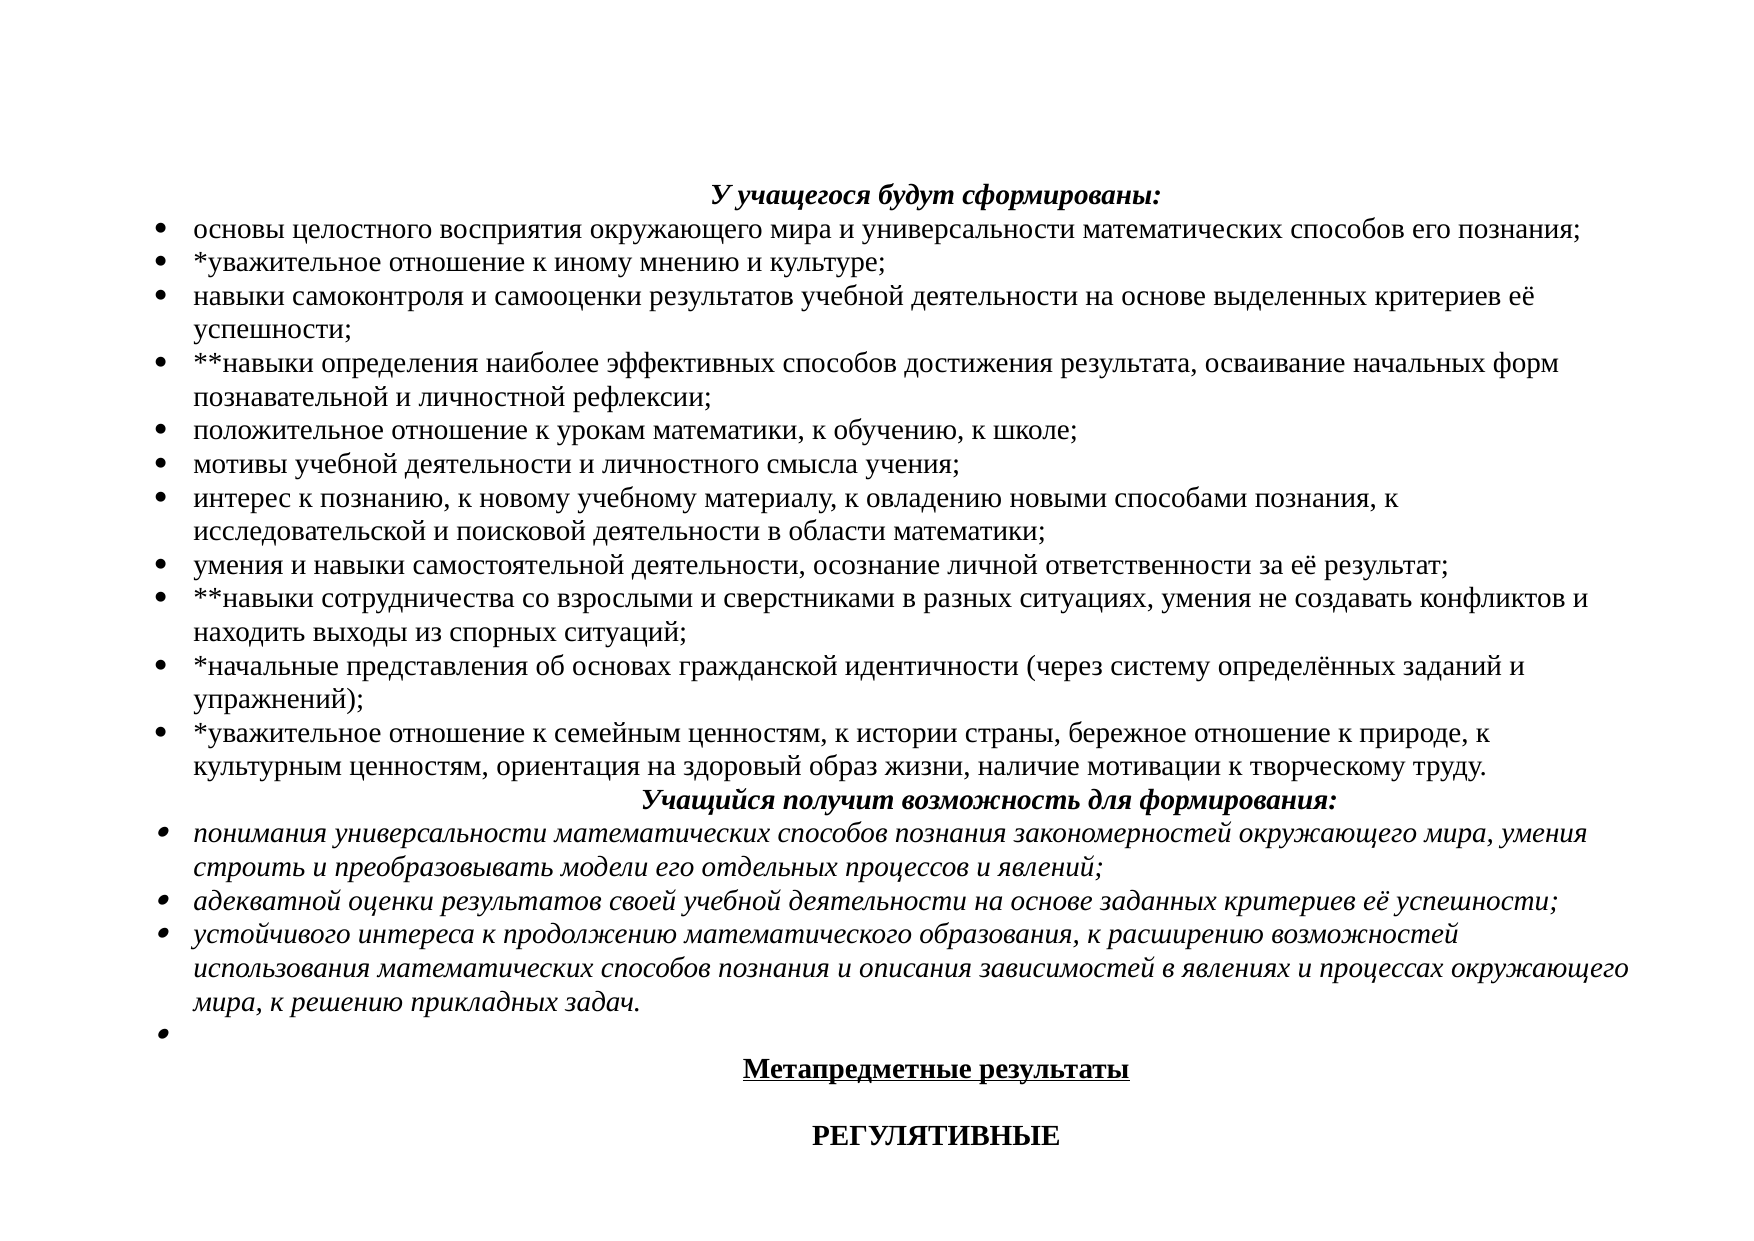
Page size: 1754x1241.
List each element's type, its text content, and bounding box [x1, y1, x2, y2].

text У учащегося будут сформированы: [118, 177, 1636, 211]
text Метапредметные результаты [118, 1051, 1636, 1084]
list основы целостного восприятия окружающего мира и универсальности математических способов его познания; [156, 211, 1636, 244]
list *уважительное отношение к семейным ценностям, к истории страны, бережное отношение к природе, к культурным ценностям, ориентация на здоровый образ жизни, наличие мотивации к творческому труду. [156, 715, 1636, 782]
list понимания универсальности математических способов познания закономерностей окружающего мира, умения строить и преобразовывать модели его отдельных процессов и явлений; [156, 816, 1636, 883]
list адекватной оценки результатов своей учебной деятельности на основе заданных критериев её успешности; [156, 883, 1636, 916]
list интерес к познанию, к новому учебному материалу, к овладению новыми способами познания, к исследовательской и поисковой деятельности в области математики; [156, 480, 1636, 547]
text РЕГУЛЯТИВНЫЕ [118, 1118, 1636, 1151]
list устойчивого интереса к продолжению математического образования, к расширению возможностей использования математических способов познания и описания зависимостей в явлениях и процессах окружающего мира, к решению прикладных задач. [156, 916, 1636, 1017]
list положительное отношение к урокам математики, к обучению, к школе; [156, 412, 1636, 446]
list умения и навыки самостоятельной деятельности, осознание личной ответственности за её результат; [156, 547, 1636, 581]
list *уважительное отношение к иному мнению и культуре; [156, 244, 1636, 278]
list мотивы учебной деятельности и личностного смысла учения; [156, 446, 1636, 480]
text Учащийся получит возможность для формирования: [343, 782, 1636, 816]
list навыки самоконтроля и самооценки результатов учебной деятельности на основе выделенных критериев её успешности; [156, 278, 1636, 345]
list **навыки определения наиболее эффективных способов достижения результата, осваивание начальных форм познавательной и личностной рефлексии; [156, 345, 1636, 412]
list *начальные представления об основах гражданской идентичности (через систему определённых заданий и упражнений); [156, 648, 1636, 715]
list **навыки сотрудничества со взрослыми и сверстниками в разных ситуациях, умения не создавать конфликтов и находить выходы из спорных ситуаций; [156, 581, 1636, 648]
